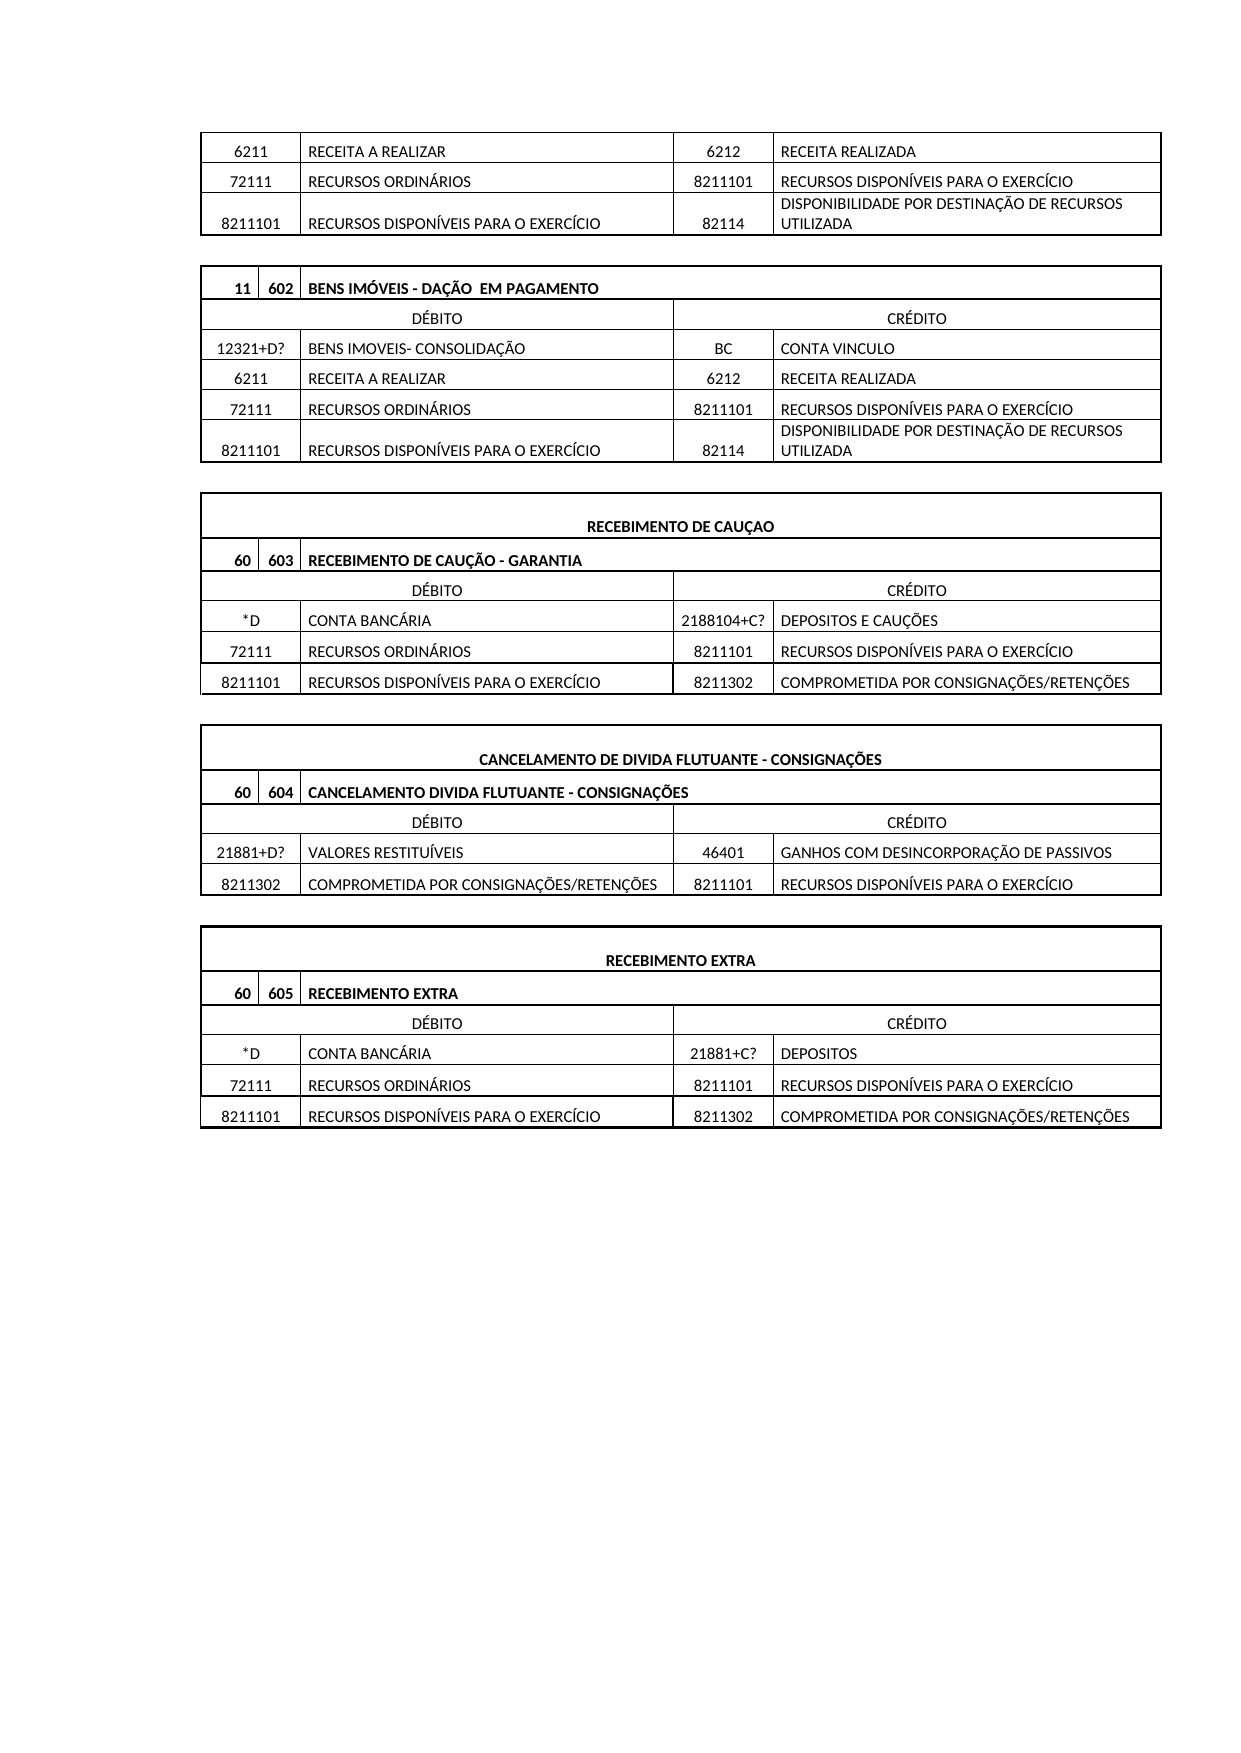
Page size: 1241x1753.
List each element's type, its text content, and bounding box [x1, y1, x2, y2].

table_cell 21881+D? [202, 834, 300, 863]
table_cell [673, 236, 748, 265]
table_cell *D [202, 1035, 300, 1064]
table_cell CRÉDITO [674, 805, 1160, 833]
table_cell 6211 [202, 360, 300, 389]
table_cell BENS IMOVEIS- CONSOLIDAÇÃO [301, 330, 673, 359]
table_cell RECURSOS DISPONÍVEIS PARA O EXERCÍCIO [774, 163, 1160, 192]
table_cell [301, 236, 673, 265]
table_cell [258, 236, 301, 265]
table_cell DISPONIBILIDADE POR DESTINAÇÃO DE RECURSOS UTILIZADA [774, 420, 1160, 461]
table_cell RECEITA REALIZADA [774, 360, 1160, 389]
table_cell 60 [202, 539, 258, 570]
table_cell 8211101 [674, 390, 773, 419]
table_cell 8211101 [674, 864, 773, 894]
table_cell 60 [202, 771, 258, 802]
table_cell 603 [259, 539, 300, 570]
table_cell RECURSOS ORDINÁRIOS [301, 1065, 673, 1095]
table_cell 11 [202, 267, 258, 298]
table_cell 8211101 [202, 420, 300, 461]
table_cell 605 [259, 972, 300, 1003]
table_cell DÉBITO [202, 300, 673, 328]
table_cell CANCELAMENTO DIVIDA FLUTUANTE - CONSIGNAÇÕES [301, 771, 1160, 802]
table_cell 8211302 [674, 664, 773, 693]
table_cell [773, 463, 1161, 492]
table_cell 604 [259, 771, 300, 802]
table_cell [748, 896, 773, 925]
table_cell CONTA BANCÁRIA [301, 1035, 673, 1064]
table_cell [773, 695, 1161, 724]
table_cell [673, 463, 748, 492]
table_cell GANHOS COM DESINCORPORAÇÃO DE PASSIVOS [774, 834, 1160, 863]
table_cell RECEITA A REALIZAR [301, 360, 673, 389]
table_cell COMPROMETIDA POR CONSIGNAÇÕES/RETENÇÕES [301, 864, 673, 894]
table_cell RECURSOS DISPONÍVEIS PARA O EXERCÍCIO [301, 1097, 672, 1126]
table_cell 72111 [202, 390, 300, 419]
table_cell 8211101 [201, 664, 300, 693]
table_cell COMPROMETIDA POR CONSIGNAÇÕES/RETENÇÕES [774, 1097, 1160, 1126]
table_cell 602 [259, 267, 300, 298]
table_cell [201, 463, 258, 492]
table_cell VALORES RESTITUÍVEIS [301, 834, 673, 863]
table_cell RECURSOS DISPONÍVEIS PARA O EXERCÍCIO [301, 193, 673, 234]
table_cell CRÉDITO [674, 1006, 1160, 1034]
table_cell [774, 193, 1160, 234]
table_cell RECEBIMENTO DE CAUÇAO [202, 494, 1160, 537]
table_cell 21881+C? [674, 1035, 773, 1064]
table_cell 8211101 [674, 632, 773, 662]
table_cell RECURSOS ORDINÁRIOS [301, 632, 673, 662]
table_cell [301, 896, 673, 925]
table_cell RECEBIMENTO DE CAUÇÃO - GARANTIA [301, 539, 1160, 570]
table_cell BENS IMÓVEIS - DAÇÃO EM PAGAMENTO [301, 267, 1160, 298]
table_cell [201, 896, 258, 925]
table_cell CRÉDITO [674, 300, 1160, 328]
table_cell [673, 896, 748, 925]
table_cell RECURSOS DISPONÍVEIS PARA O EXERCÍCIO [774, 1065, 1160, 1095]
table_cell RECEBIMENTO EXTRA [301, 972, 1160, 1003]
table_cell 82114 [674, 420, 773, 461]
table_cell BC [674, 330, 773, 359]
table_cell RECURSOS DISPONÍVEIS PARA O EXERCÍCIO [301, 420, 673, 461]
table_cell RECEITA REALIZADA [774, 133, 1160, 162]
table_cell DÉBITO [202, 572, 673, 600]
table_cell 8211101 [674, 1065, 773, 1095]
table_cell [258, 695, 301, 724]
table_cell RECURSOS DISPONÍVEIS PARA O EXERCÍCIO [774, 864, 1160, 894]
table_cell DEPOSITOS E CAUÇÕES [774, 601, 1160, 631]
table_cell 72111 [202, 1065, 300, 1095]
table_cell 8211302 [674, 1097, 773, 1126]
table_cell 8211302 [202, 864, 300, 894]
table_cell [748, 236, 773, 265]
table_cell DÉBITO [202, 1006, 673, 1034]
table_cell 12321+D? [202, 330, 300, 359]
table_cell DEPOSITOS [774, 1035, 1160, 1064]
table_cell CRÉDITO [674, 572, 1160, 600]
table_cell RECURSOS DISPONÍVEIS PARA O EXERCÍCIO [301, 664, 672, 693]
table_cell RECEBIMENTO EXTRA [202, 928, 1160, 970]
table_cell RECURSOS DISPONÍVEIS PARA O EXERCÍCIO [774, 390, 1160, 419]
table_cell RECEITA A REALIZAR [301, 133, 673, 162]
table_cell 72111 [202, 163, 300, 192]
table_cell 8211101 [202, 193, 300, 234]
table_cell [773, 896, 1161, 925]
table_cell DÉBITO [202, 805, 673, 833]
table_cell 6211 [202, 133, 300, 162]
table_cell CONTA VINCULO [774, 330, 1160, 359]
table_cell RECURSOS ORDINÁRIOS [301, 390, 673, 419]
table_cell COMPROMETIDA POR CONSIGNAÇÕES/RETENÇÕES [774, 664, 1160, 693]
table_cell 60 [202, 972, 258, 1003]
table_cell 2188104+C? [674, 601, 773, 631]
table_cell [748, 695, 773, 724]
table_cell [673, 695, 748, 724]
table_cell 8211101 [201, 1097, 300, 1126]
table_cell [301, 695, 673, 724]
table_cell [301, 463, 673, 492]
table_cell CONTA BANCÁRIA [301, 601, 673, 631]
table_cell RECURSOS DISPONÍVEIS PARA O EXERCÍCIO [774, 632, 1160, 662]
table_cell CANCELAMENTO DE DIVIDA FLUTUANTE - CONSIGNAÇÕES [202, 726, 1160, 769]
table_cell [201, 693, 258, 724]
table_cell [773, 236, 1161, 265]
table_cell [748, 463, 773, 492]
table_cell *D [202, 601, 300, 631]
table_cell 46401 [674, 834, 773, 863]
table_cell [201, 236, 258, 265]
table_cell 8211101 [674, 163, 773, 192]
table_cell [258, 896, 301, 925]
table_cell [258, 463, 301, 492]
table_cell 6212 [674, 360, 773, 389]
table_cell 82114 [674, 193, 773, 234]
table_cell 72111 [202, 632, 300, 662]
table_cell 6212 [674, 133, 773, 162]
table_cell RECURSOS ORDINÁRIOS [301, 163, 673, 192]
